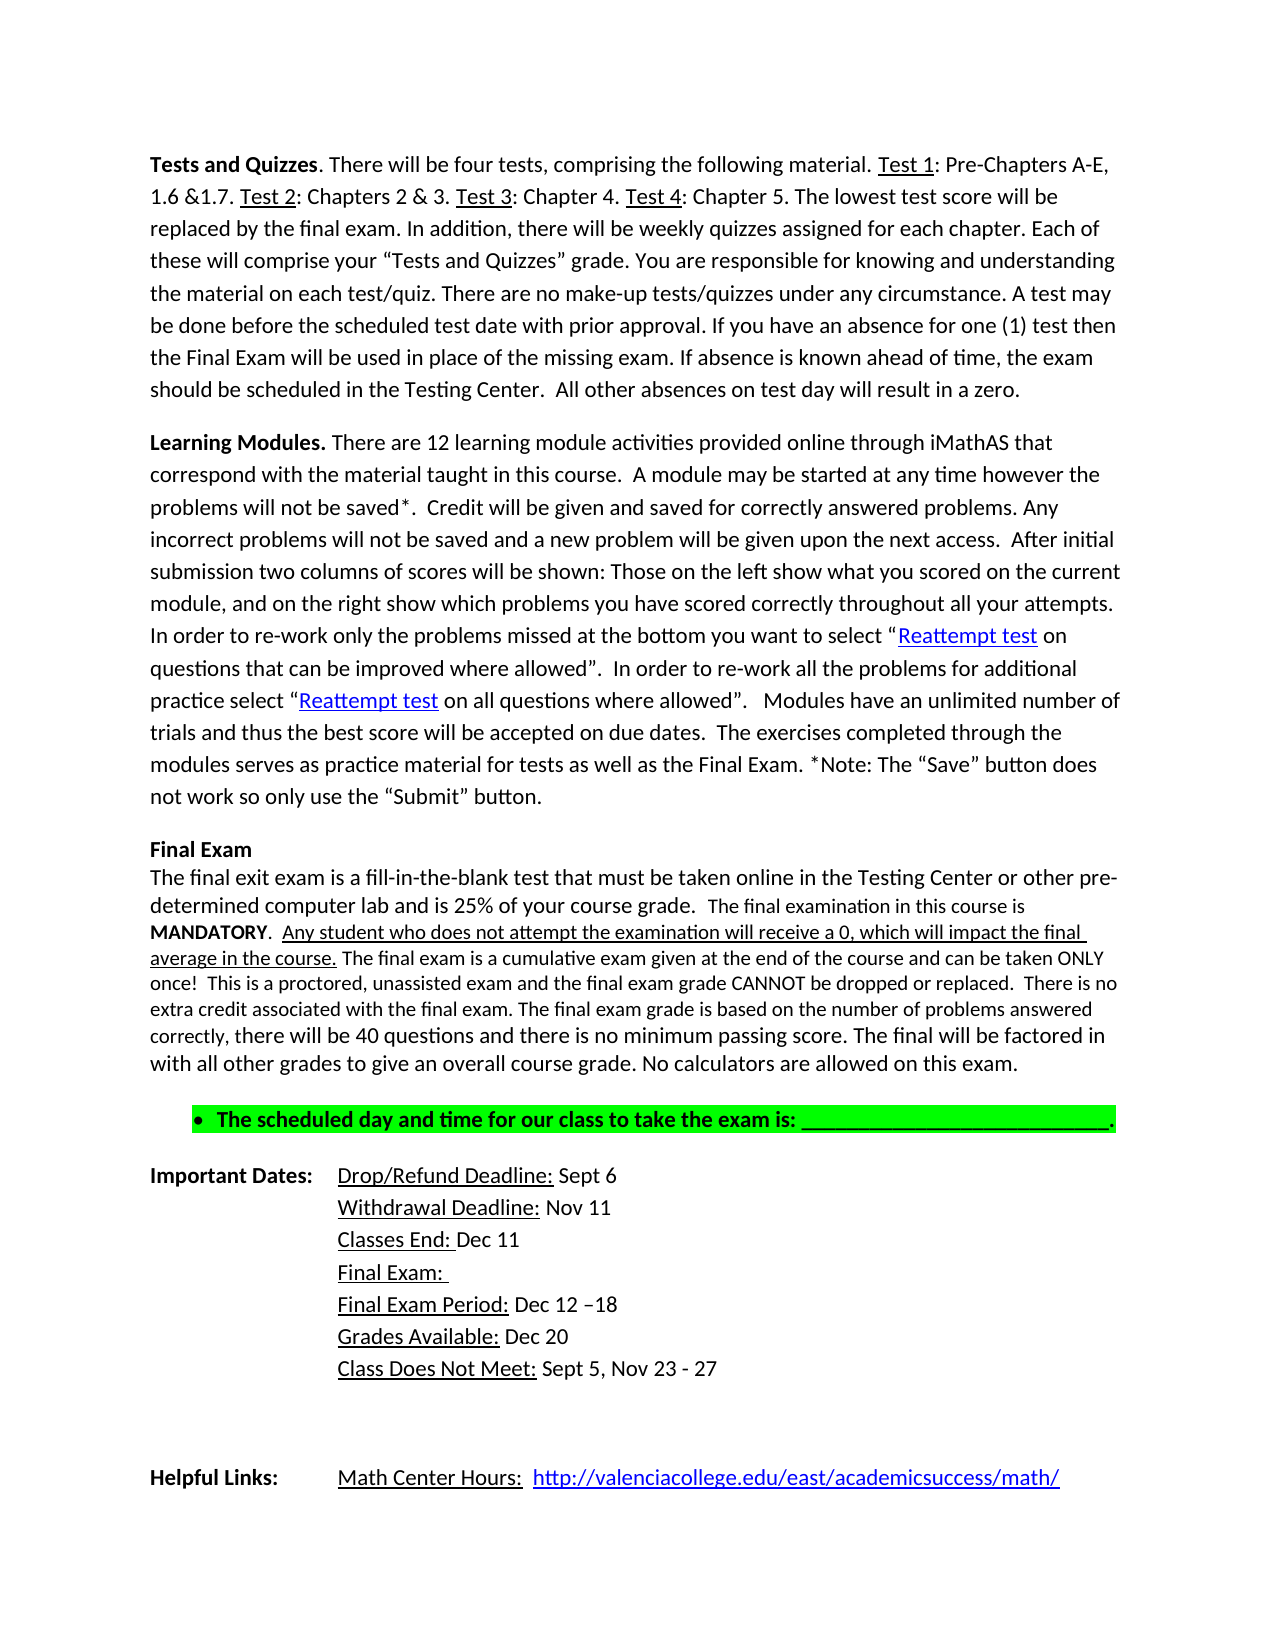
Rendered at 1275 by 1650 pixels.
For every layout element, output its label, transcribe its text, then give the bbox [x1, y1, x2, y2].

text Grades Available: Dec 20 [150, 1322, 1125, 1350]
text Classes End: Dec 11 [150, 1226, 1125, 1254]
text Tests and Quizzes. There will be four tests, comprising the following material. Test 1: Pre-Chapters A-E, 1.6 &1.7. Test 2: Chapters 2 & 3. Test 3: Chapter 4. Test 4: Chapter 5. The lowest test score will be replaced by the final exam. In addition, there will be weekly quizzes assigned for each chapter. Each of these will comprise your “Tests and Quizzes” grade. You are responsible for knowing and understanding the material on each test/quiz. There are no make-up tests/quizzes under any circumstance. A test may be done before the scheduled test date with prior approval. If you have an absence for one (1) test then the Final Exam will be used in place of the missing exam. If absence is known ahead of time, the exam should be scheduled in the Testing Center. All other absences on test day will result in a zero. [150, 150, 1125, 403]
text Important Dates: Drop/Refund Deadline: Sept 6 [150, 1161, 1125, 1189]
text Learning Modules. There are 12 learning module activities provided online through iMathAS that correspond with the material taught in this course. A module may be started at any time however the problems will not be saved*. Credit will be given and saved for correctly answered problems. Any incorrect problems will not be saved and a new problem will be given upon the next access. After initial submission two columns of scores will be shown: Those on the left show what you scored on the current module, and on the right show which problems you have scored correctly throughout all your attempts. In order to re-work only the problems missed at the bottom you want to select “Reattempt test on questions that can be improved where allowed”. In order to re-work all the problems for additional practice select “Reattempt test on all questions where allowed”. Modules have an unlimited number of trials and thus the best score will be accepted on due dates. The exercises completed through the modules serves as practice material for tests as well as the Final Exam. *Note: The “Save” button does not work so only use the “Submit” button. [150, 428, 1125, 810]
text The final exit exam is a fill-in-the-blank test that must be taken online in the Testing Center or other pre-determined computer lab and is 25% of your course grade. The final examination in this course is MANDATORY. Any student who does not attempt the examination will receive a 0, which will impact the final average in the course. The final exam is a cumulative exam given at the end of the course and can be taken ONLY once! This is a proctored, unassisted exam and the final exam grade CANNOT be dropped or replaced. There is no extra credit associated with the final exam. The final exam grade is based on the number of problems answered correctly, there will be 40 questions and there is no minimum passing score. The final will be factored in with all other grades to give an overall course grade. No calculators are allowed on this exam. [150, 863, 1125, 1077]
text Helpful Links: Math Center Hours: http://valenciacollege.edu/east/academicsuccess/math/ [150, 1463, 1125, 1491]
text Final Exam [150, 835, 1275, 863]
text Withdrawal Deadline: Nov 11 [150, 1193, 1125, 1221]
text Final Exam: [150, 1258, 1125, 1286]
text Class Does Not Meet: Sept 5, Nov 23 - 27 [150, 1354, 1125, 1382]
text Final Exam Period: Dec 12 –18 [150, 1290, 1125, 1318]
